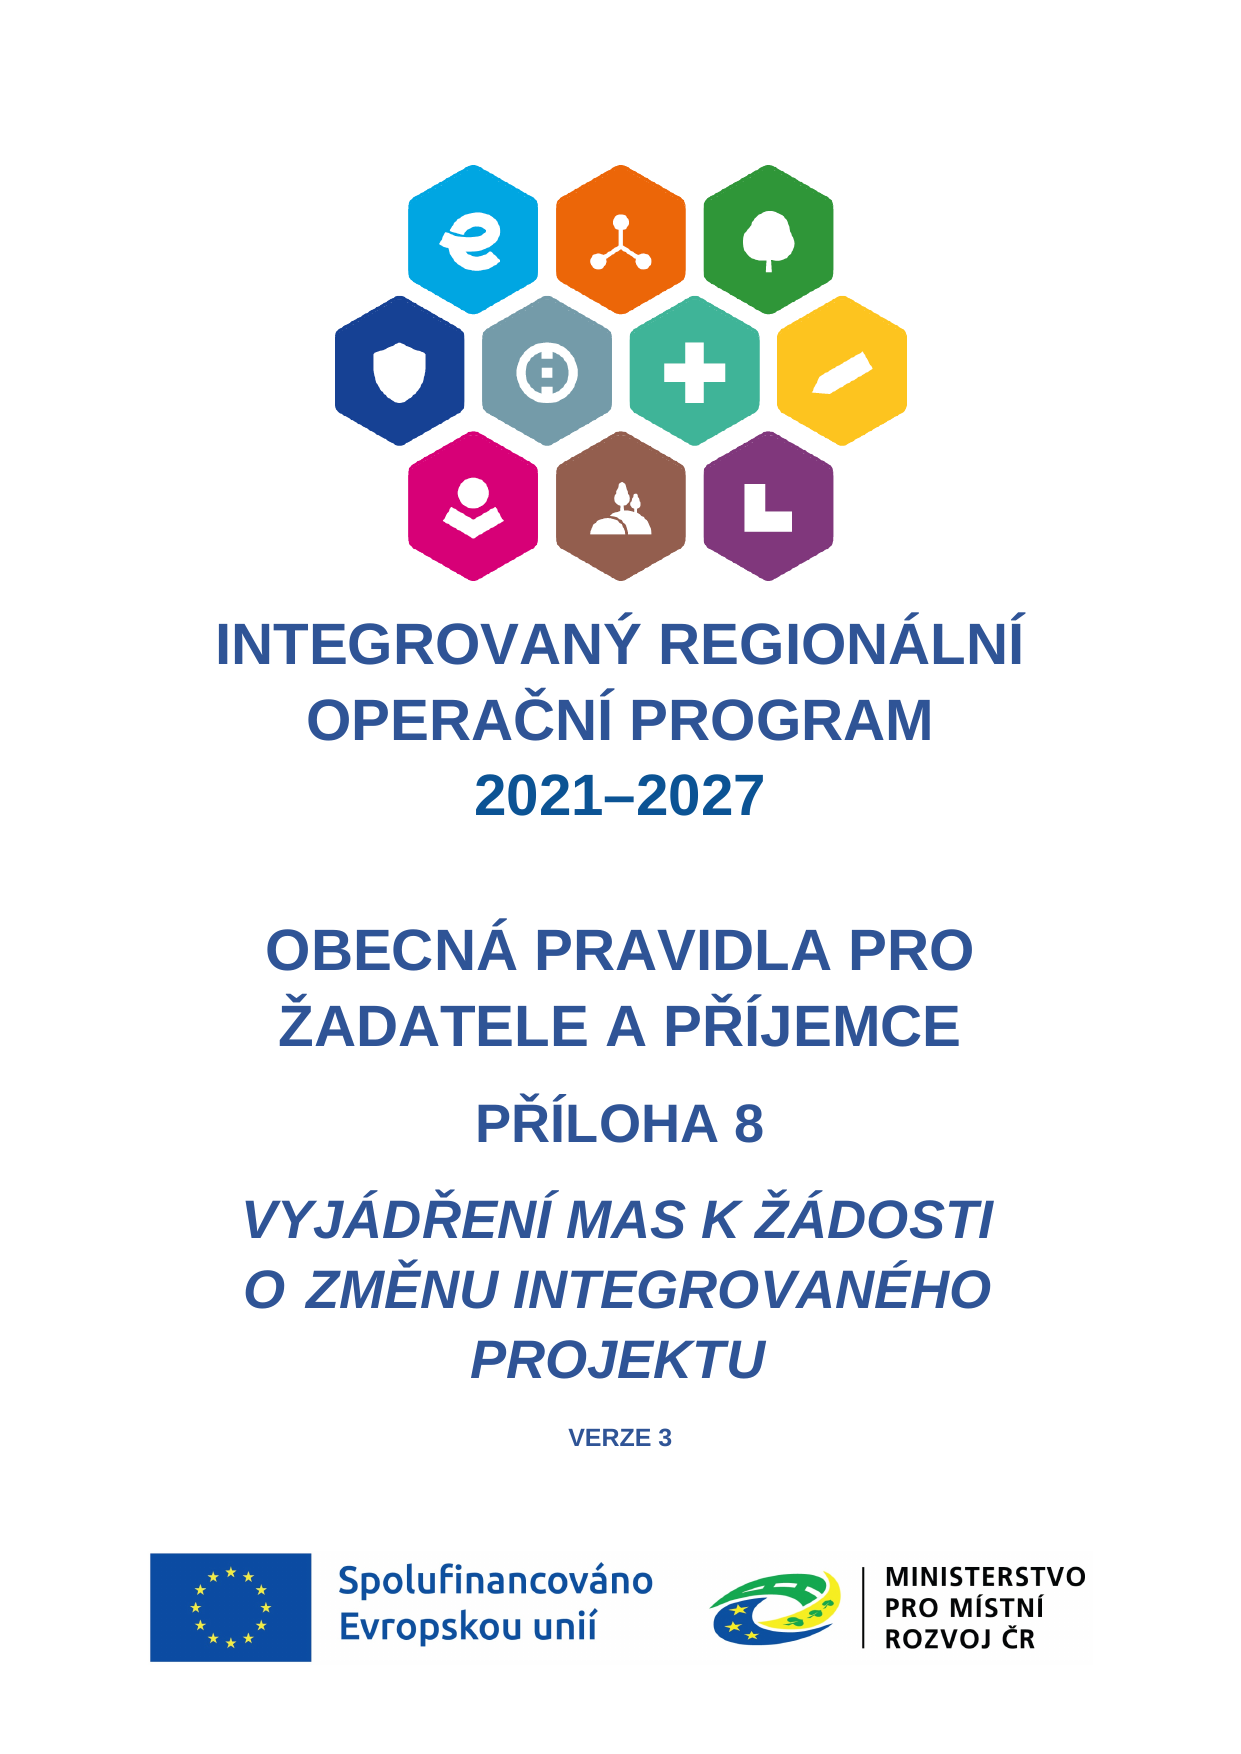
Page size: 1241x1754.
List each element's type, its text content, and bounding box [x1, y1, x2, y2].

text vyjádření mas k žádosti o změnu integrovaného projektu [148, 1187, 1093, 1390]
picture [147, 1551, 1093, 1665]
text 2021–2027 [148, 761, 1093, 828]
text verze 3 [148, 1423, 1093, 1452]
picture [306, 147, 935, 610]
text OBECNÁ PRAVIDLA PRO ŽADATELE A PŘÍJEMCE [148, 916, 1093, 1058]
text PŘÍLOHA 8 [148, 1092, 1093, 1154]
